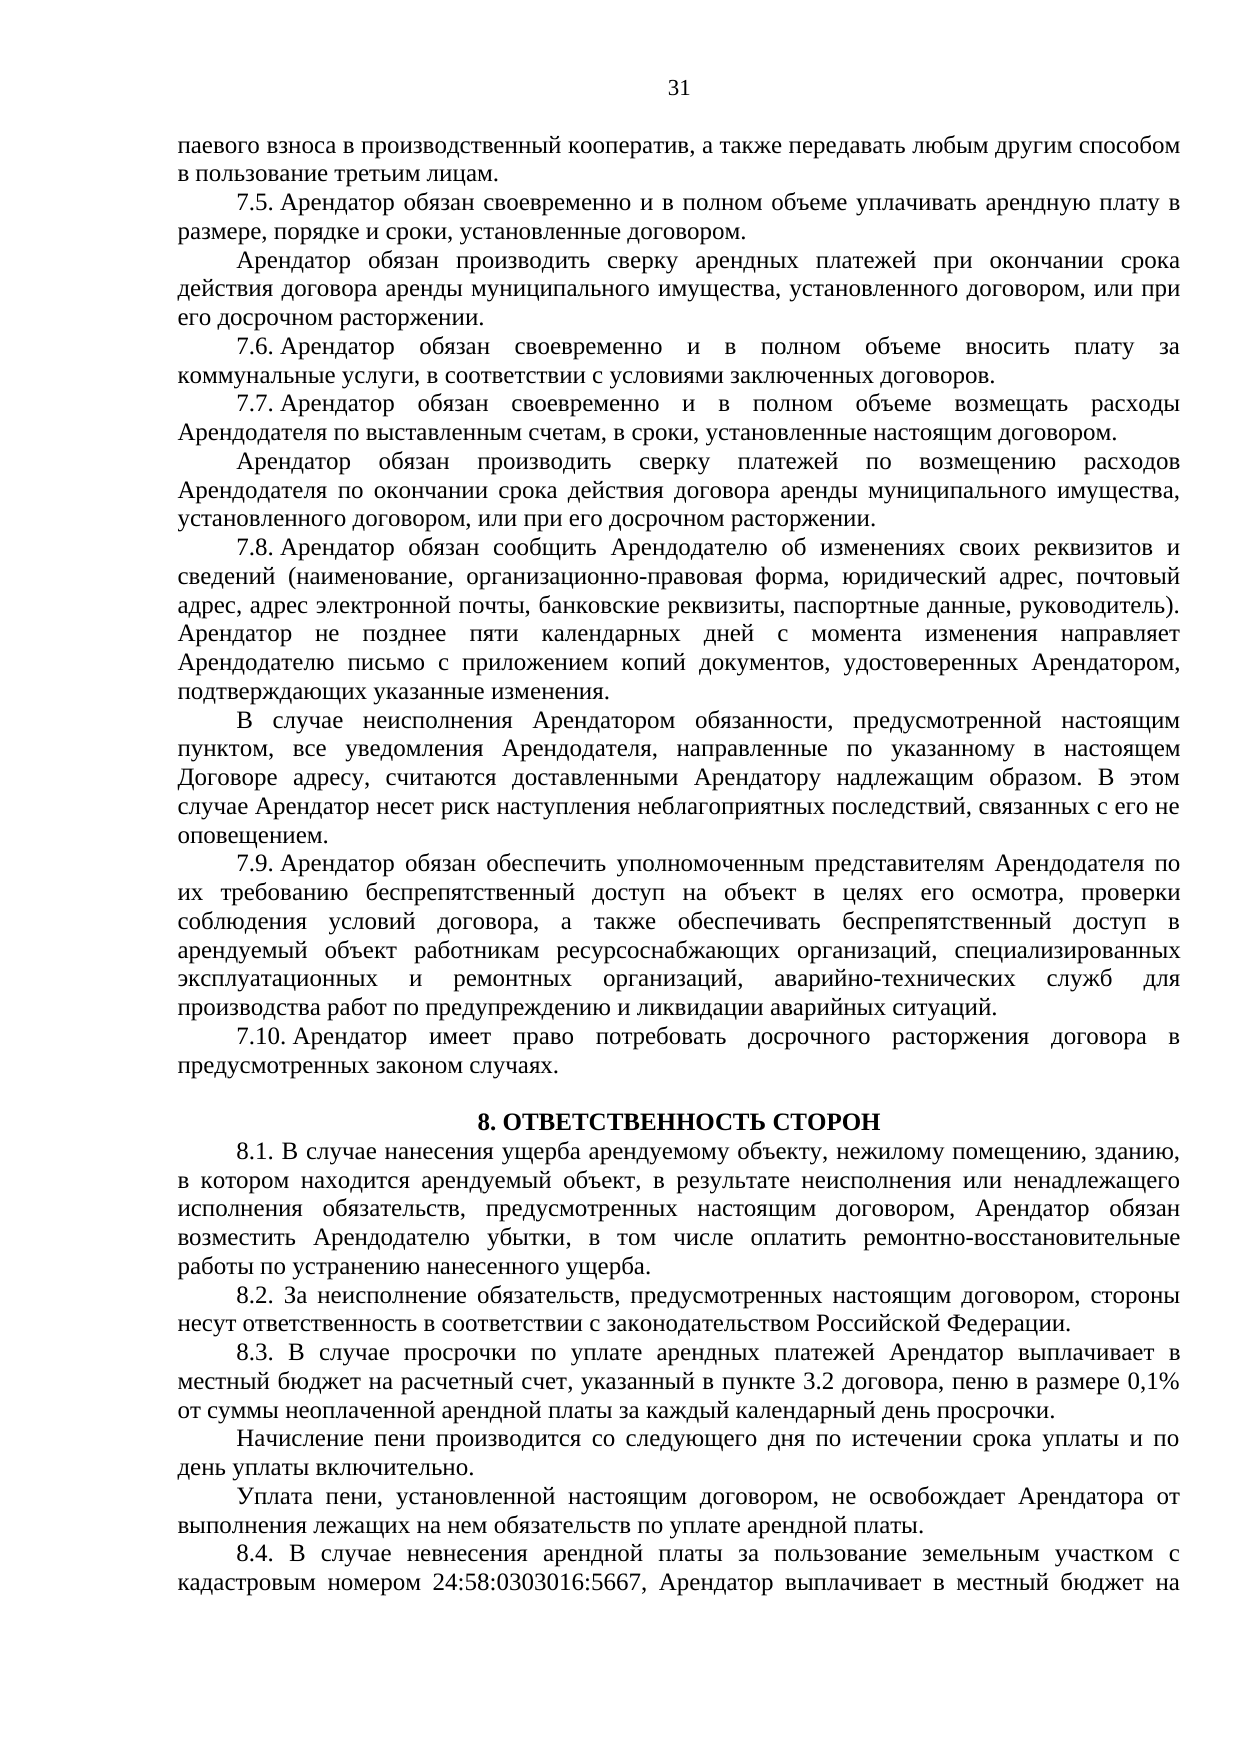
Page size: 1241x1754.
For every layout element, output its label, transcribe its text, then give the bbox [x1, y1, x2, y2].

text 8.2. За неисполнение обязательств, предусмотренных настоящим договором, стороны несут ответственность в соответствии с законодательством Российской Федерации. [177, 1280, 1181, 1337]
text Уплата пени, установленной настоящим договором, не освобождает Арендатора от выполнения лежащих на нем обязательств по уплате арендной платы. [177, 1481, 1181, 1538]
text 7.6. Арендатор обязан своевременно и в полном объеме вносить плату за коммунальные услуги, в соответствии с условиями заключенных договоров. [177, 331, 1181, 388]
text Арендатор обязан производить сверку платежей по возмещению расходов Арендодателя по окончании срока действия договора аренды муниципального имущества, установленного договором, или при его досрочном расторжении. [177, 446, 1181, 532]
text 7.9. Арендатор обязан обеспечить уполномоченным представителям Арендодателя по их требованию беспрепятственный доступ на объект в целях его осмотра, проверки соблюдения условий договора, а также обеспечивать беспрепятственный доступ в арендуемый объект работникам ресурсоснабжающих организаций, специализированных эксплуатационных и ремонтных организаций, аварийно-технических служб для производства работ по предупреждению и ликвидации аварийных ситуаций. [177, 848, 1181, 1021]
text 7.8. Арендатор обязан сообщить Арендодателю об изменениях своих реквизитов и сведений (наименование, организационно-правовая форма, юридический адрес, почтовый адрес, адрес электронной почты, банковские реквизиты, паспортные данные, руководитель). Арендатор не позднее пяти календарных дней с момента изменения направляет Арендодателю письмо с приложением копий документов, удостоверенных Арендатором, подтверждающих указанные изменения. [177, 532, 1181, 705]
text 8. ОТВЕТСТВЕННОСТЬ СТОРОН [177, 1107, 1181, 1136]
text 8.3. В случае просрочки по уплате арендных платежей Арендатор выплачивает в местный бюджет на расчетный счет, указанный в пункте 3.2 договора, пеню в размере 0,1% от суммы неоплаченной арендной платы за каждый календарный день просрочки. [177, 1337, 1181, 1423]
text Начисление пени производится со следующего дня по истечении срока уплаты и по день уплаты включительно. [177, 1423, 1181, 1481]
text В случае неисполнения Арендатором обязанности, предусмотренной настоящим пунктом, все уведомления Арендодателя, направленные по указанному в настоящем Договоре адресу, считаются доставленными Арендатору надлежащим образом. В этом случае Арендатор несет риск наступления неблагоприятных последствий, связанных с его не оповещением. [177, 705, 1181, 848]
text 7.10. Арендатор имеет право потребовать досрочного расторжения договора в предусмотренных законом случаях. [177, 1021, 1181, 1078]
text 7.5. Арендатор обязан своевременно и в полном объеме уплачивать арендную плату в размере, порядке и сроки, установленные договором. [177, 187, 1181, 245]
text 8.1. В случае нанесения ущерба арендуемому объекту, нежилому помещению, зданию, в котором находится арендуемый объект, в результате неисполнения или ненадлежащего исполнения обязательств, предусмотренных настоящим договором, Арендатор обязан возместить Арендодателю убытки, в том числе оплатить ремонтно-восстановительные работы по устранению нанесенного ущерба. [177, 1136, 1181, 1280]
text Арендатор обязан производить сверку арендных платежей при окончании срока действия договора аренды муниципального имущества, установленного договором, или при его досрочном расторжении. [177, 245, 1181, 331]
text 7.7. Арендатор обязан своевременно и в полном объеме возмещать расходы Арендодателя по выставленным счетам, в сроки, установленные настоящим договором. [177, 388, 1181, 446]
